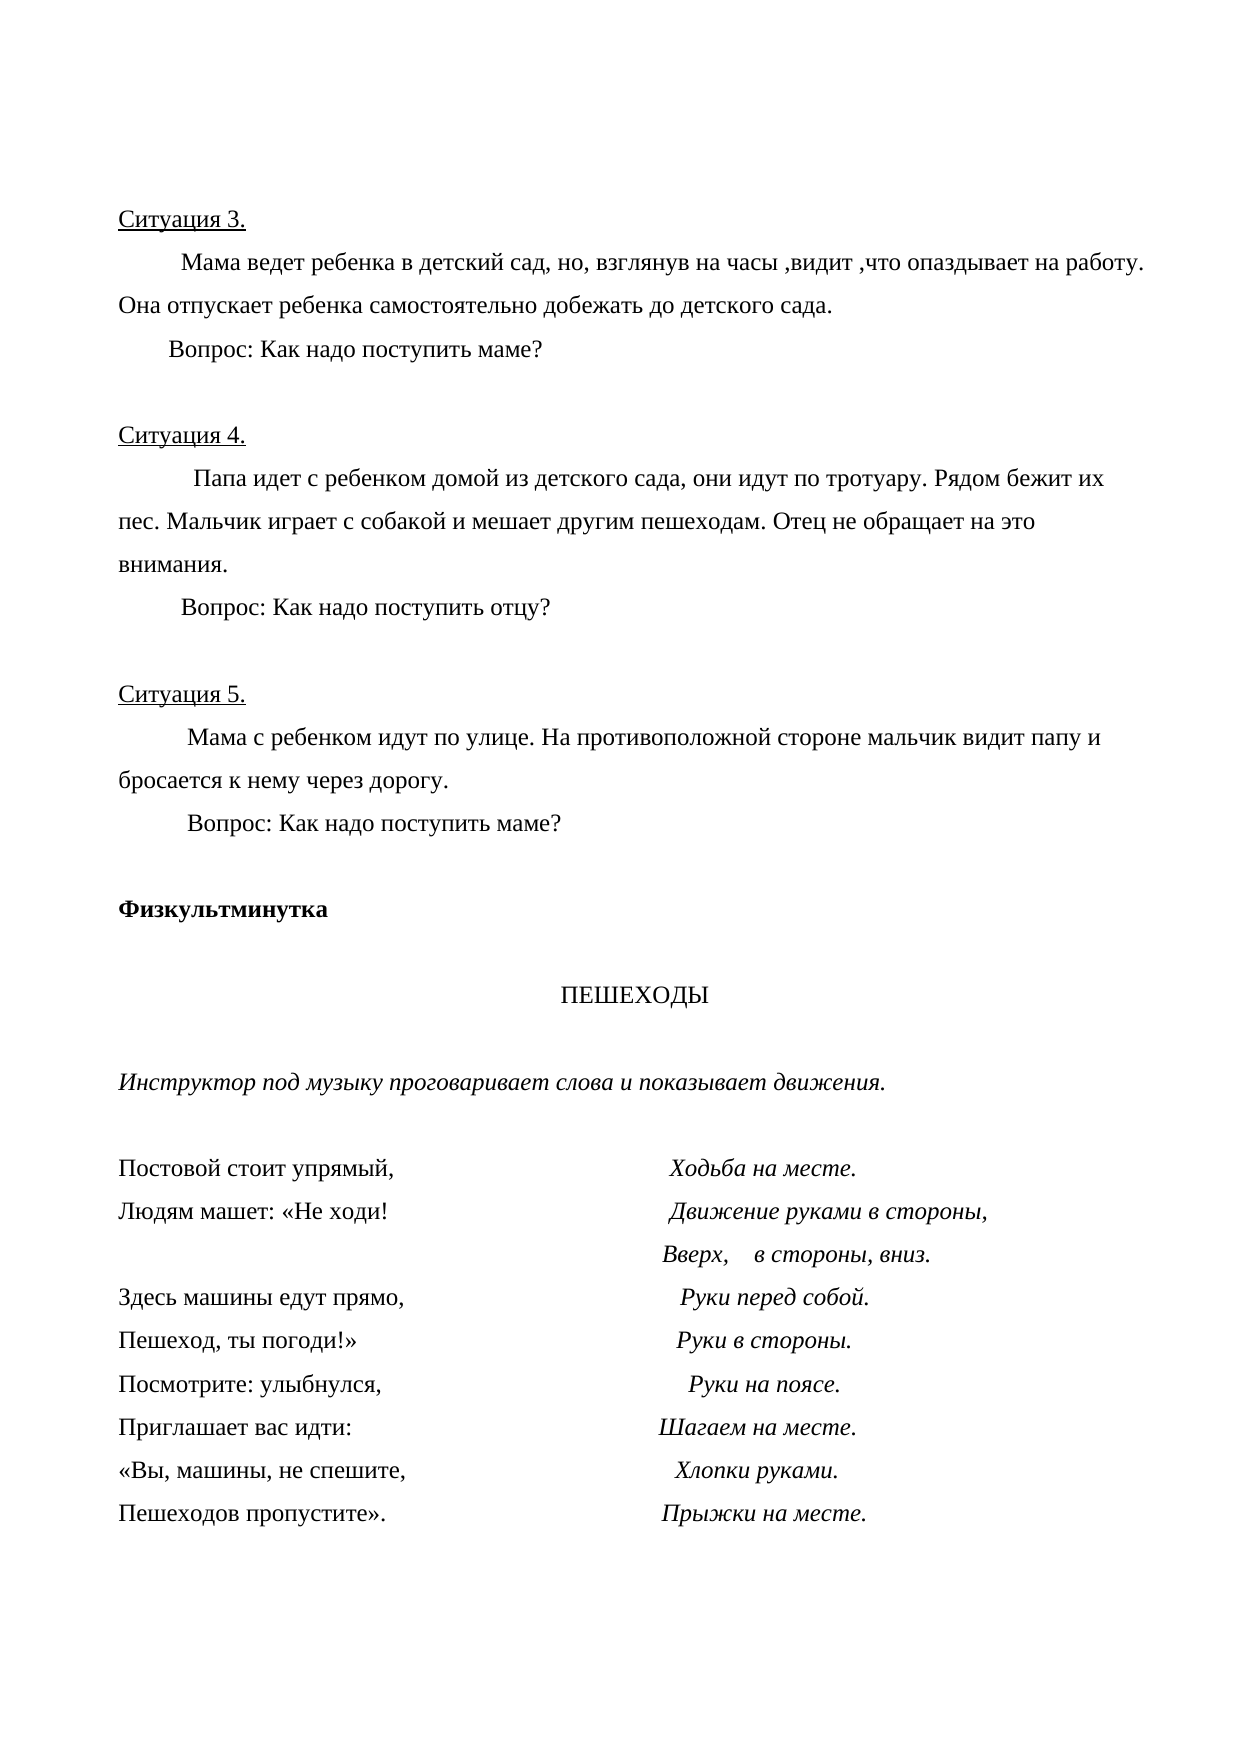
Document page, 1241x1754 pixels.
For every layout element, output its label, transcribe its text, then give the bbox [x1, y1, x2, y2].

text Инструктор под музыку проговаривает слова и показывает движения. [118, 1067, 1152, 1096]
text ПЕШЕХОДЫ [118, 981, 1152, 1009]
text Постовой стоит упрямый, Ходьба на месте. [118, 1153, 1152, 1182]
text Вопрос: Как надо поступить маме? [118, 808, 1152, 837]
text Физкультминутка [118, 894, 1152, 923]
text Вопрос: Как надо поступить отцу? [118, 592, 1152, 621]
text Ситуация 5. [118, 679, 1152, 707]
text Вверх, в стороны, вниз. [118, 1239, 1152, 1268]
text Ситуация 4. [118, 420, 1152, 449]
text Людям машет: «Не ходи! Движение руками в стороны, [118, 1196, 1152, 1225]
text Пешеходов пропустите». Прыжки на месте. [118, 1498, 1152, 1527]
text Здесь машины едут прямо, Руки перед собой. [118, 1282, 1152, 1311]
text Приглашает вас идти: Шагаем на месте. [118, 1412, 1152, 1441]
text Вопрос: Как надо поступить маме? [118, 334, 1152, 362]
text «Вы, машины, не спешите, Хлопки руками. [118, 1455, 1152, 1484]
text Пешеход, ты погоди!» Руки в стороны. [118, 1326, 1152, 1354]
text Мама с ребенком идут по улице. На противоположной стороне мальчик видит папу и бросается к нему через дорогу. [118, 722, 1152, 794]
text Ситуация 3. [118, 204, 1152, 233]
text Мама ведет ребенка в детский сад, но, взглянув на часы ,видит ,что опаздывает на работу. Она отпускает ребенка самостоятельно добежать до детского сада. [118, 247, 1152, 319]
text Посмотрите: улыбнулся, Руки на поясе. [118, 1369, 1152, 1397]
text Папа идет с ребенком домой из детского сада, они идут по тротуару. Рядом бежит их пес. Мальчик играет с собакой и мешает другим пешеходам. Отец не обращает на это внимания. [118, 463, 1152, 578]
